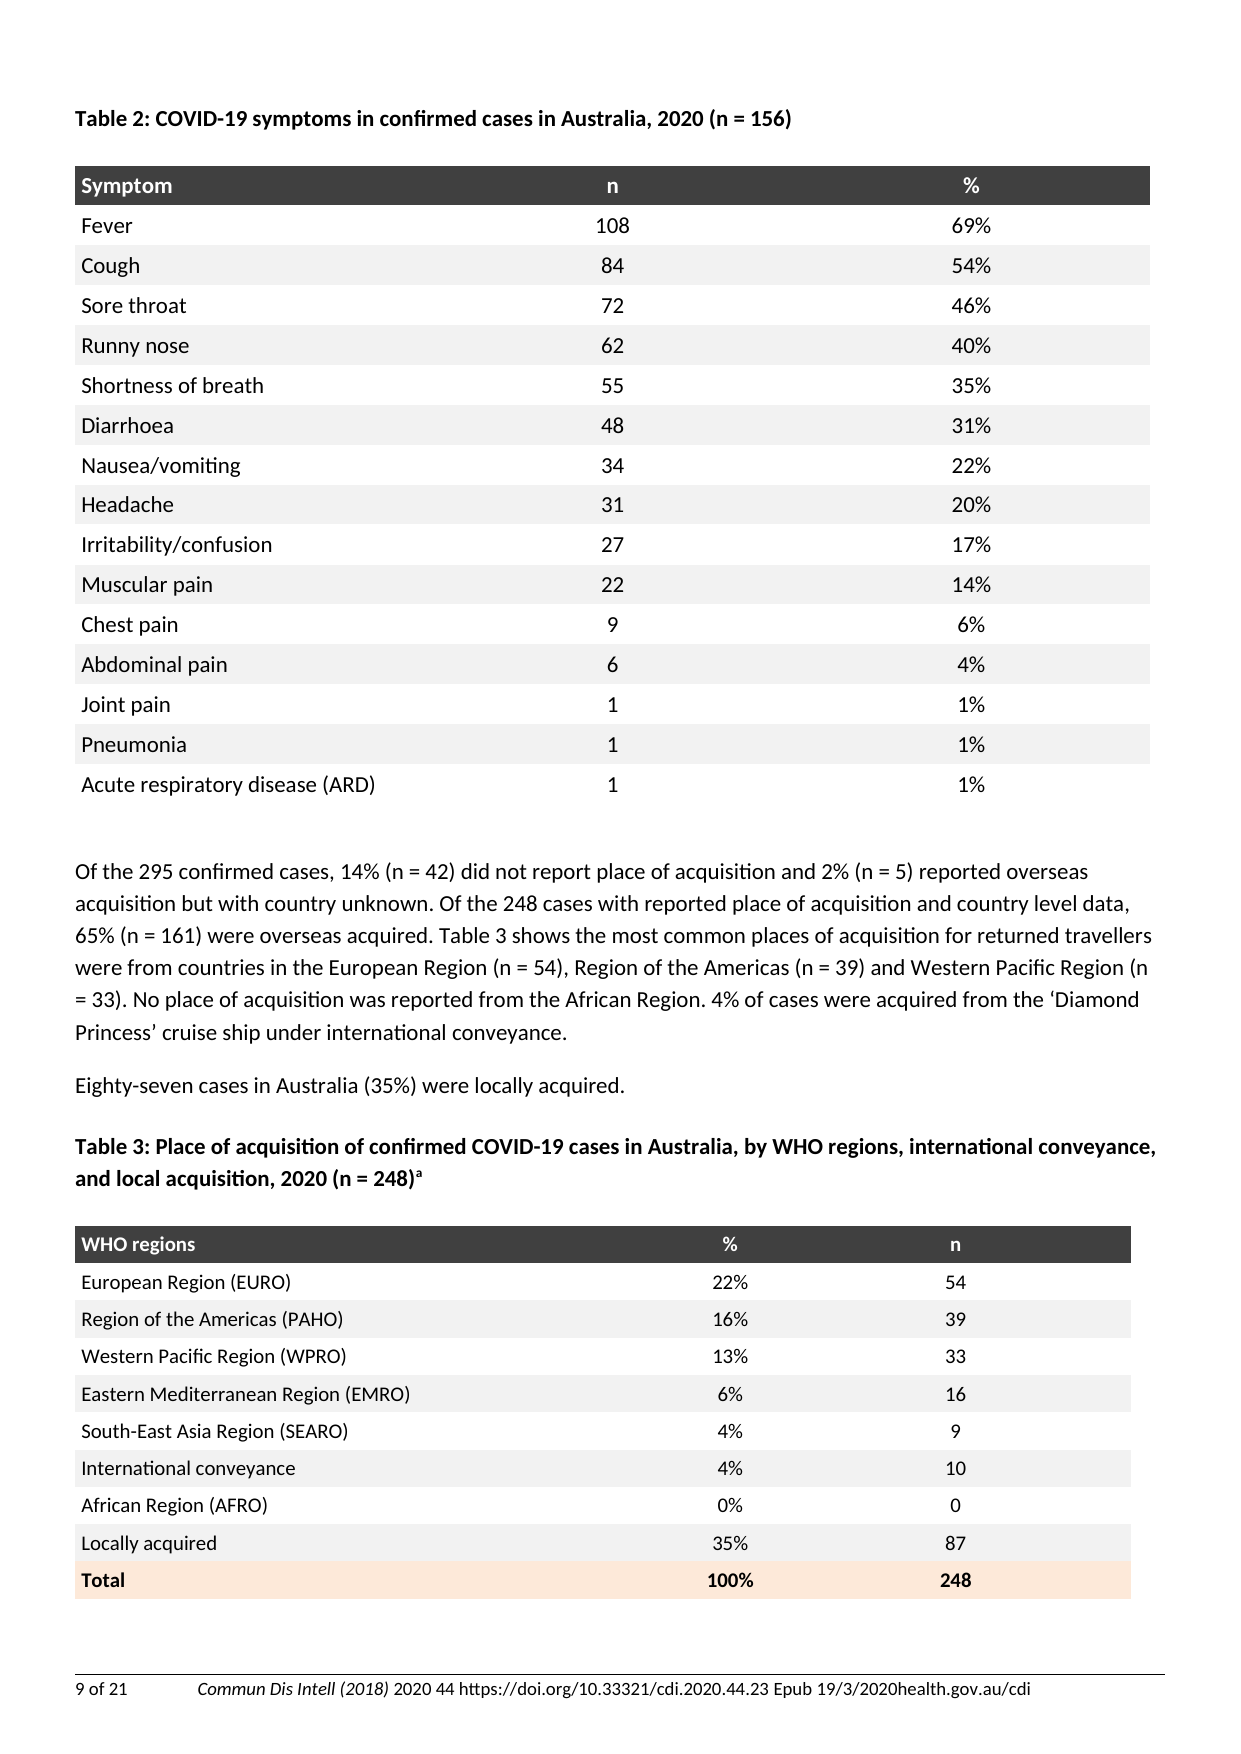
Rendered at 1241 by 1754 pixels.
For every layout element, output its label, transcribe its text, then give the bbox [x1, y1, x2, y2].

table_cell 6% [792, 604, 1150, 644]
table_cell 84 [433, 245, 792, 285]
table_cell 1% [792, 684, 1150, 724]
table_cell 248 [780, 1561, 1131, 1599]
table_cell Headache [75, 485, 433, 524]
table_cell 100% [680, 1561, 780, 1599]
table_cell 33 [780, 1338, 1131, 1375]
table_cell Pneumonia [75, 724, 433, 764]
table_cell 1 [433, 764, 792, 804]
table_cell Sore throat [75, 285, 433, 325]
table_cell 31% [792, 405, 1150, 445]
table_cell Diarrhoea [75, 405, 433, 445]
table_cell 39 [780, 1300, 1131, 1338]
table_cell 40% [792, 325, 1150, 365]
table_cell Fever [75, 205, 433, 245]
table_cell 0% [680, 1487, 780, 1524]
table_cell 0 [780, 1487, 1131, 1524]
table_cell 16% [680, 1300, 780, 1338]
table_cell Chest pain [75, 604, 433, 644]
table_cell 87 [780, 1524, 1131, 1561]
table_cell 16 [780, 1375, 1131, 1412]
table_cell Total [75, 1561, 680, 1599]
table_header n [433, 166, 792, 205]
table_cell 22% [792, 445, 1150, 485]
table_cell 1 [433, 724, 792, 764]
table_cell 54 [780, 1263, 1131, 1300]
table_cell Eastern Mediterranean Region (EMRO) [75, 1375, 680, 1412]
table_cell 1 [433, 684, 792, 724]
table_cell Irritability/confusion [75, 525, 433, 564]
table_cell Abdominal pain [75, 644, 433, 684]
table_cell 1% [792, 764, 1150, 804]
table_cell 22 [433, 565, 792, 604]
table_cell 69% [792, 205, 1150, 245]
table_cell Joint pain [75, 684, 433, 724]
table_cell 35% [680, 1524, 780, 1561]
table_cell 35% [792, 365, 1150, 405]
table_cell Nausea/vomiting [75, 445, 433, 485]
table_cell 4% [680, 1412, 780, 1449]
table_cell 1% [792, 724, 1150, 764]
table_cell Runny nose [75, 325, 433, 365]
table_cell 22% [680, 1263, 780, 1300]
table_cell 14% [792, 565, 1150, 604]
text Of the 295 confirmed cases, 14% (n = 42) did not report place of acquisition and 2% (n = 5) reported overseas acquisition but with country unknown. Of the 248 cases with reported place of acquisition and country level data, 65% (n = 161) were overseas acquired. Table 3 shows the most common places of acquisition for returned travellers were from countries in the European Region (n = 54), Region of the Americas (n = 39) and Western Pacific Region (n = 33). No place of acquisition was reported from the African Region. 4% of cases were acquired from the ‘Diamond Princess’ cruise ship under international conveyance. [75, 857, 1165, 1046]
table_cell 13% [680, 1338, 780, 1375]
table_cell 48 [433, 405, 792, 445]
table_cell 9 [433, 604, 792, 644]
table_cell 72 [433, 285, 792, 325]
table_cell 9 [780, 1412, 1131, 1449]
text Table 3: Place of acquisition of confirmed COVID-19 cases in Australia, by WHO regions, international conveyance, and local acquisition, 2020 (n = 248)a [75, 1132, 1165, 1192]
table_cell 34 [433, 445, 792, 485]
table_cell Muscular pain [75, 565, 433, 604]
table_header WHO regions [75, 1226, 680, 1263]
table_cell European Region (EURO) [75, 1263, 680, 1300]
table_cell Locally acquired [75, 1524, 680, 1561]
table_cell 6% [680, 1375, 780, 1412]
table_cell 20% [792, 485, 1150, 524]
table_header Symptom [75, 166, 433, 205]
table_cell 46% [792, 285, 1150, 325]
table_cell 4% [680, 1450, 780, 1487]
table_cell Region of the Americas (PAHO) [75, 1300, 680, 1338]
table_cell 6 [433, 644, 792, 684]
table_cell 31 [433, 485, 792, 524]
table_cell Acute respiratory disease (ARD) [75, 764, 433, 804]
table_cell Cough [75, 245, 433, 285]
table_cell 4% [792, 644, 1150, 684]
table_cell South-East Asia Region (SEARO) [75, 1412, 680, 1449]
table_cell International conveyance [75, 1450, 680, 1487]
table_cell African Region (AFRO) [75, 1487, 680, 1524]
table_cell 10 [780, 1450, 1131, 1487]
table_header n [780, 1226, 1131, 1263]
table_cell 108 [433, 205, 792, 245]
table_cell 27 [433, 525, 792, 564]
table_cell 17% [792, 525, 1150, 564]
table_cell Western Pacific Region (WPRO) [75, 1338, 680, 1375]
table_cell 62 [433, 325, 792, 365]
table_header % [680, 1226, 780, 1263]
table_cell Shortness of breath [75, 365, 433, 405]
text Eighty-seven cases in Australia (35%) were locally acquired. [75, 1071, 1165, 1099]
table_header % [792, 166, 1150, 205]
table_cell 54% [792, 245, 1150, 285]
table_cell 55 [433, 365, 792, 405]
text Table 2: COVID-19 symptoms in confirmed cases in Australia, 2020 (n = 156) [75, 104, 1165, 132]
